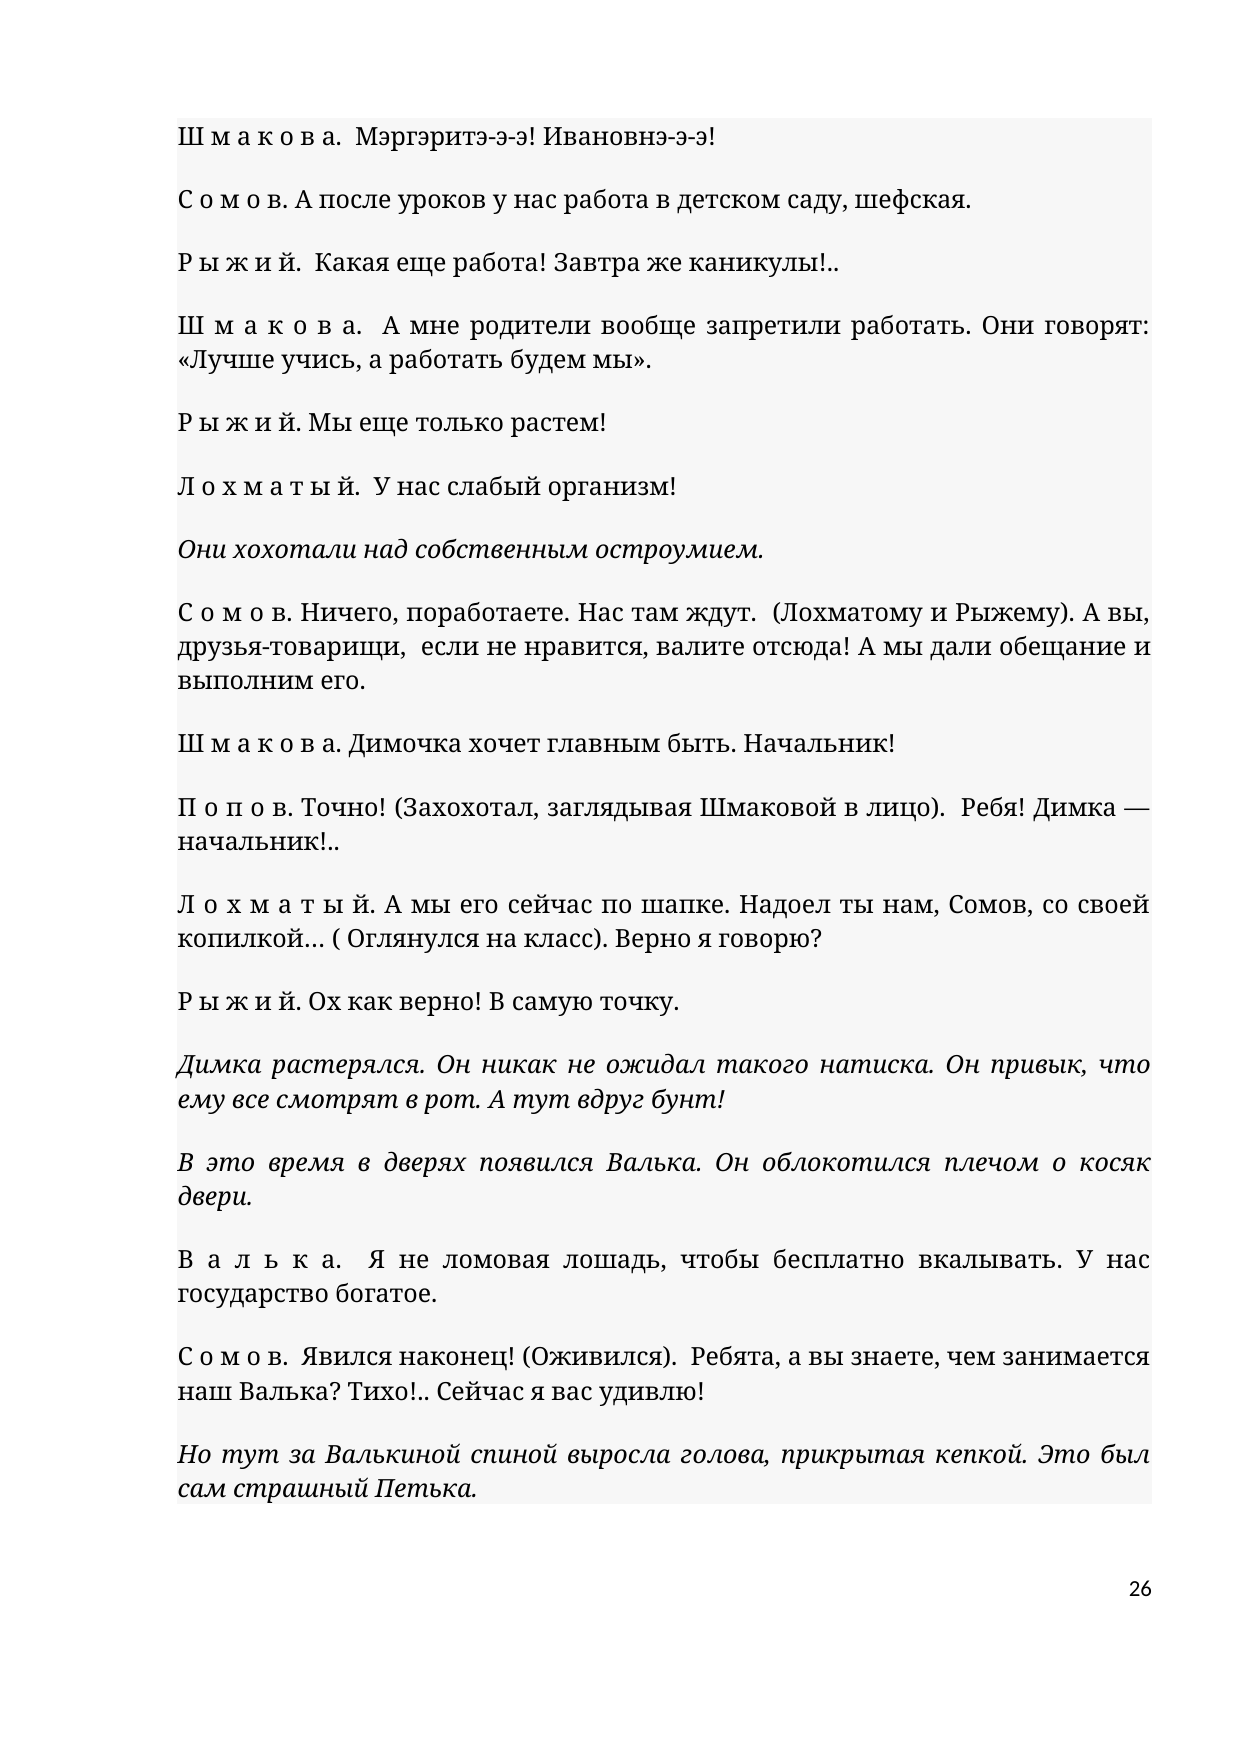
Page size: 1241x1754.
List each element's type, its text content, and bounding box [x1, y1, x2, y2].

text Ш м а к о в а. Димочка хочет главным быть. Начальник! [177, 726, 1152, 760]
text В а л ь к а. Я не ломовая лошадь, чтобы бесплатно вкалывать. У нас государство богатое. [177, 1242, 1152, 1310]
text Димка растерялся. Он никак не ожидал такого натиска. Он привык, что ему все смотрят в рот. А тут вдруг бунт! [177, 1047, 1152, 1115]
text Л о х м а т ы й. А мы его сейчас по шапке. Надоел ты нам, Сомов, со своей копилкой… ( Оглянулся на класс). Верно я говорю? [177, 887, 1152, 955]
text Ш м а к о в а. Мэргэритэ-э-э! Ивановнэ-э-э! [177, 118, 1152, 152]
text С о м о в. Явился наконец! (Оживился). Ребята, а вы знаете, чем занимается наш Валька? Тихо!.. Сейчас я вас удивлю! [177, 1339, 1152, 1407]
text Они хохотали над собственным остроумием. [177, 532, 1152, 566]
text В это время в дверях появился Валька. Он облокотился плечом о косяк двери. [177, 1144, 1152, 1213]
text С о м о в. Ничего, поработаете. Нас там ждут. (Лохматому и Рыжему). А вы, друзья-товарищи, если не нравится, валите отсюда! А мы дали обещание и выполним его. [177, 595, 1152, 697]
text Р ы ж и й. Ох как верно! В самую точку. [177, 984, 1152, 1018]
text Р ы ж и й. Какая еще работа! Завтра же каникулы!.. [177, 244, 1152, 279]
text Р ы ж и й. Мы еще только растем! [177, 405, 1152, 439]
text П о п о в. Точно! (Захохотал, заглядывая Шмаковой в лицо). Ребя! Димка — начальник!.. [177, 789, 1152, 857]
text Ш м а к о в а. А мне родители вообще запретили работать. Они говорят: «Лучше учись, а работать будем мы». [177, 308, 1152, 376]
text С о м о в. А после уроков у нас работа в детском саду, шефская. [177, 181, 1152, 215]
text Но тут за Валькиной спиной выросла голова, прикрытая кепкой. Это был сам страшный Петька. [177, 1436, 1152, 1504]
text Л о х м а т ы й. У нас слабый организм! [177, 468, 1152, 502]
